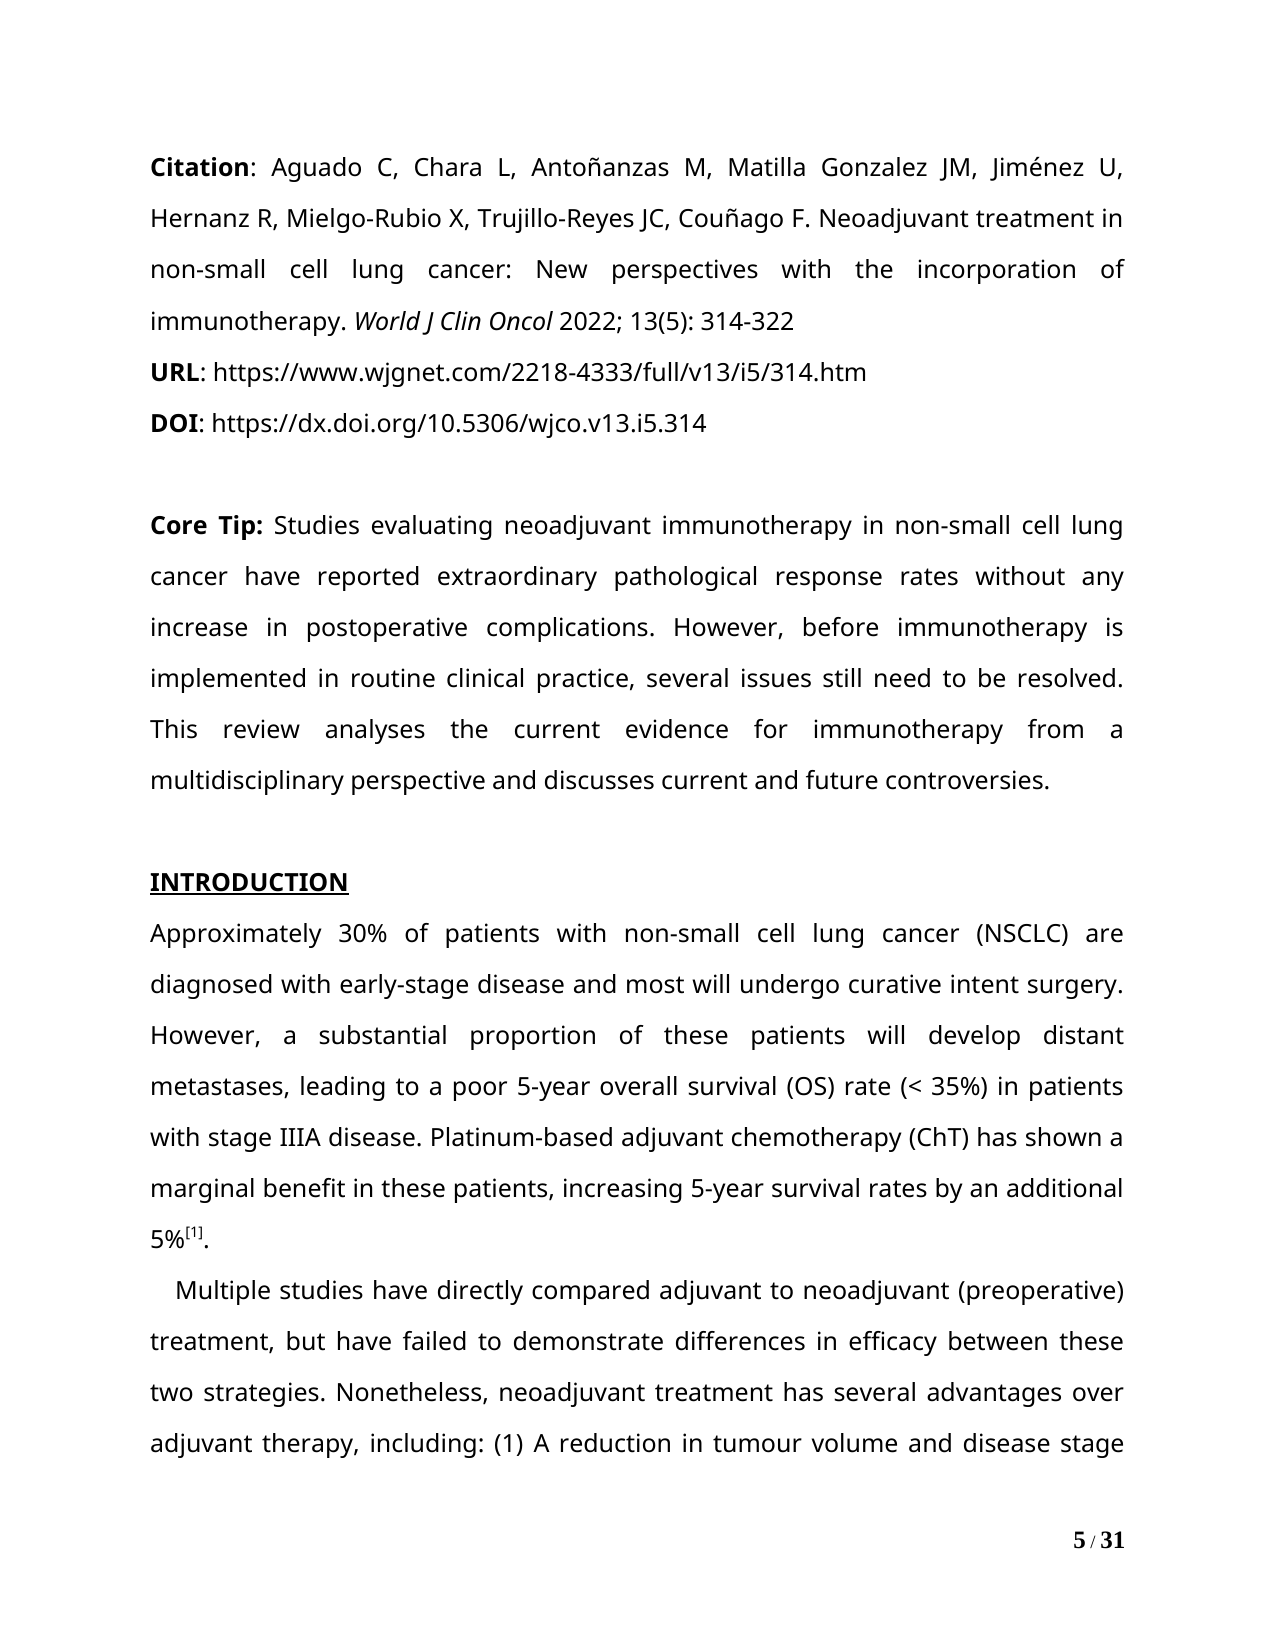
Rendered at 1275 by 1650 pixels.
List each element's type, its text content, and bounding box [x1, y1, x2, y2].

text INTRODUCTION [150, 864, 1125, 899]
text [150, 1273, 1125, 1460]
text DOI: https://dx.doi.org/10.5306/wjco.v13.i5.314 [150, 405, 1125, 439]
text URL: https://www.wjgnet.com/2218-4333/full/v13/i5/314.htm [150, 354, 1125, 388]
text Citation: Aguado C, Chara L, Antoñanzas M, Matilla Gonzalez JM, Jiménez U, Hernanz R, Mielgo-Rubio X, Trujillo-Reyes JC, Couñago F. Neoadjuvant treatment in non-small cell lung cancer: New perspectives with the incorporation of immunotherapy. World J Clin Oncol 2022; 13(5): 314-322 [150, 150, 1125, 337]
text Core Tip: Studies evaluating neoadjuvant immunotherapy in non-small cell lung cancer have reported extraordinary pathological response rates without any increase in postoperative complications. However, before immunotherapy is implemented in routine clinical practice, several issues still need to be resolved. This review analyses the current evidence for immunotherapy from a multidisciplinary perspective and discusses current and future controversies. [150, 507, 1125, 797]
text Approximately 30% of patients with non-small cell lung cancer (NSCLC) are diagnosed with early-stage disease and most will undergo curative intent surgery. However, a substantial proportion of these patients will develop distant metastases, leading to a poor 5-year overall survival (OS) rate (< 35%) in patients with stage IIIA disease. Platinum-based adjuvant chemotherapy (ChT) has shown a marginal benefit in these patients, increasing 5-year survival rates by an additional 5%[1]. [150, 916, 1125, 1256]
